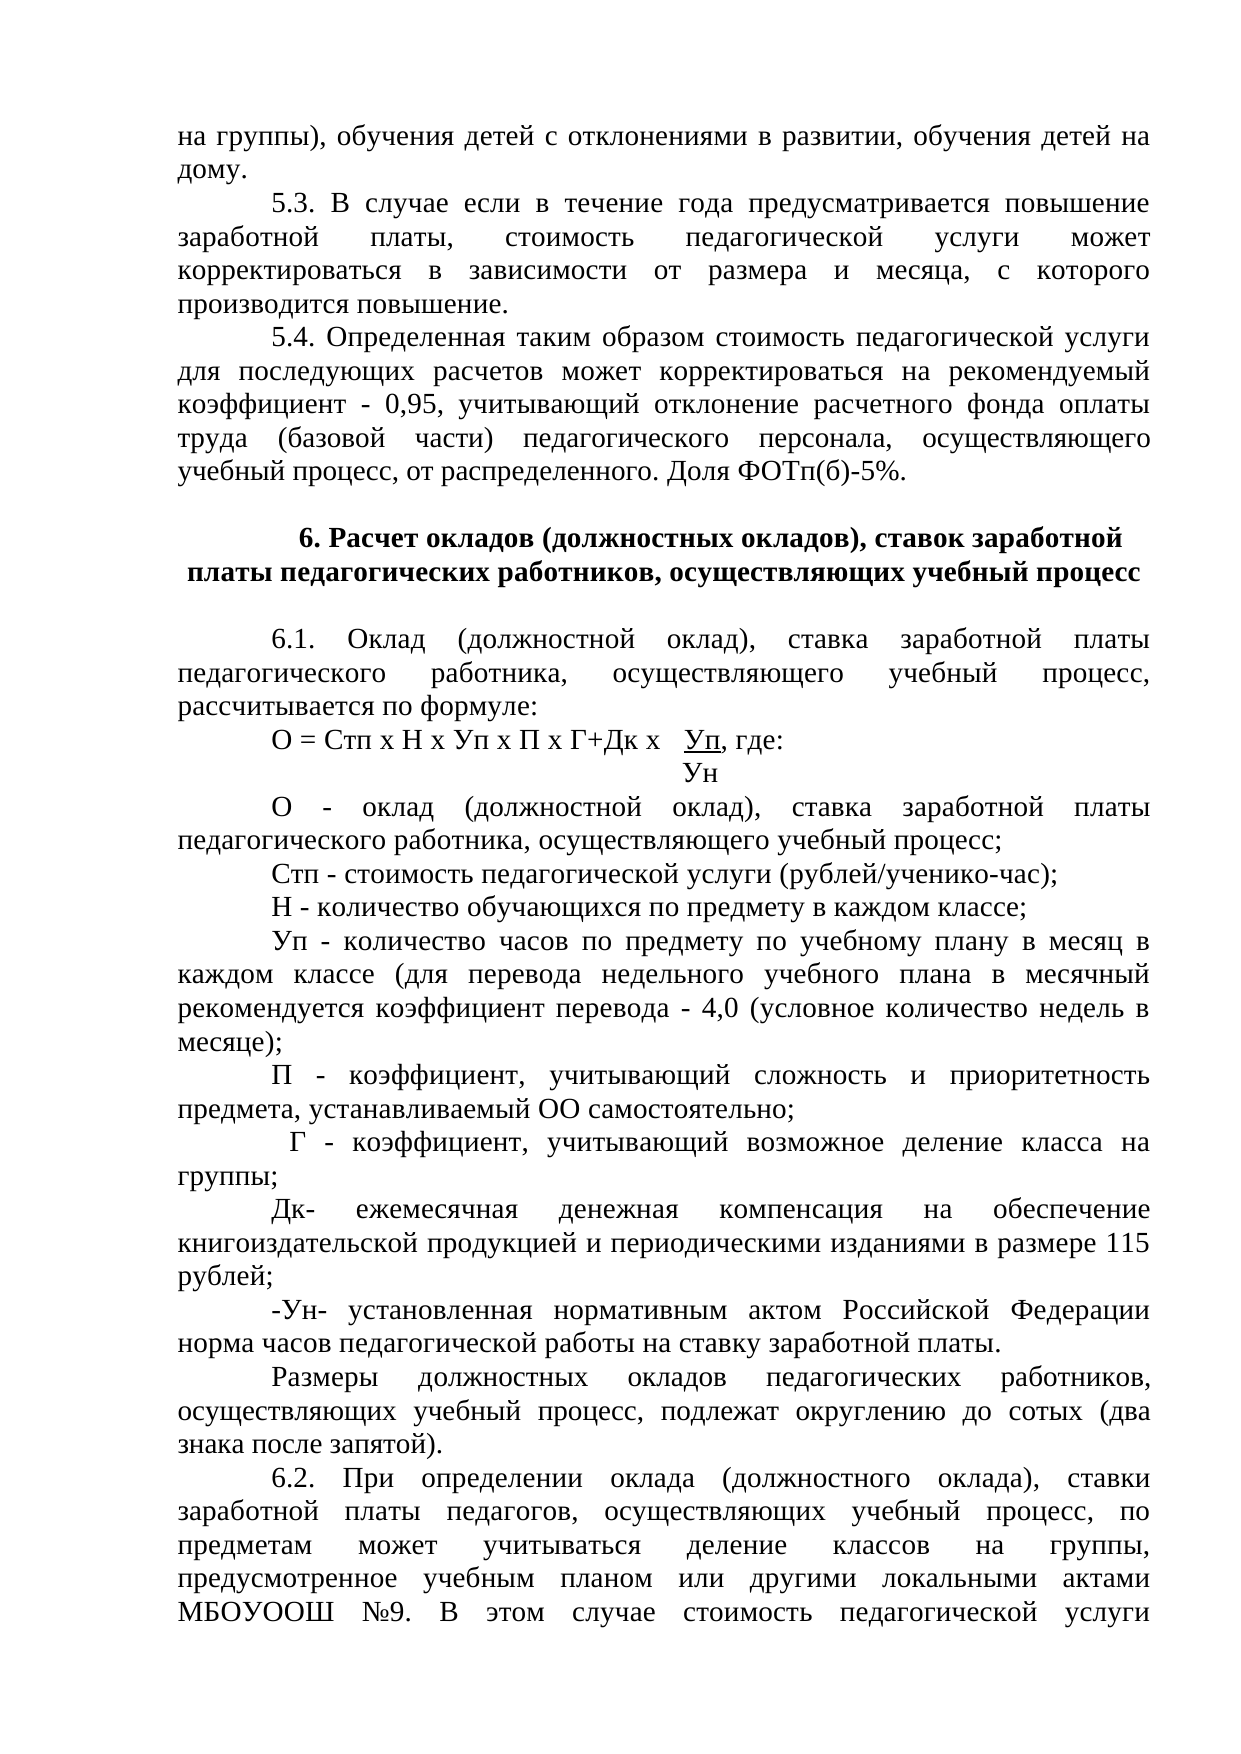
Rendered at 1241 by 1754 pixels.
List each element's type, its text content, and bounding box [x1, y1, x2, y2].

text О - оклад (должностной оклад), ставка заработной платы педагогического работника, осуществляющего учебный процесс; [177, 789, 1152, 856]
text 5.3. В случае если в течение года предусматривается повышение заработной платы, стоимость педагогической услуги может корректироваться в зависимости от размера и месяца, с которого производится повышение. [177, 185, 1152, 319]
subtitle 6. Расчет окладов (должностных окладов), ставок заработной платы педагогических работников, осуществляющих учебный процесс [177, 521, 1152, 588]
text О = Стп x Н x Уп x П x Г+Дк x Уп, где: [177, 722, 1152, 755]
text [177, 118, 1152, 185]
text П - коэффициент, учитывающий сложность и приоритетность предмета, устанавливаемый ОО самостоятельно; [177, 1057, 1152, 1124]
text Г - коэффициент, учитывающий возможное деление класса на группы; [177, 1124, 1152, 1191]
text -Ун- установленная нормативным актом Российской Федерации норма часов педагогической работы на ставку заработной платы. [177, 1292, 1152, 1359]
text Уп - количество часов по предмету по учебному плану в месяц в каждом классе (для перевода недельного учебного плана в месячный рекомендуется коэффициент перевода - 4,0 (условное количество недель в месяце); [177, 923, 1152, 1057]
text 6.1. Оклад (должностной оклад), ставка заработной платы педагогического работника, осуществляющего учебный процесс, рассчитывается по формуле: [177, 621, 1152, 722]
text Стп - стоимость педагогической услуги (рублей/ученико-час); [177, 856, 1152, 889]
text 5.4. Определенная таким образом стоимость педагогической услуги для последующих расчетов может корректироваться на рекомендуемый коэффициент - 0,95, учитывающий отклонение расчетного фонда оплаты труда (базовой части) педагогического персонала, осуществляющего учебный процесс, от распределенного. Доля ФОТп(б)-5%. [177, 319, 1152, 487]
text Дк- ежемесячная денежная компенсация на обеспечение книгоиздательской продукцией и периодическими изданиями в размере 115 рублей; [177, 1191, 1152, 1292]
text Размеры должностных окладов педагогических работников, осуществляющих учебный процесс, подлежат округлению до сотых (два знака после запятой). [177, 1359, 1152, 1460]
text Н - количество обучающихся по предмету в каждом классе; [177, 889, 1152, 923]
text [177, 1460, 1152, 1627]
text Ун [177, 755, 1152, 789]
